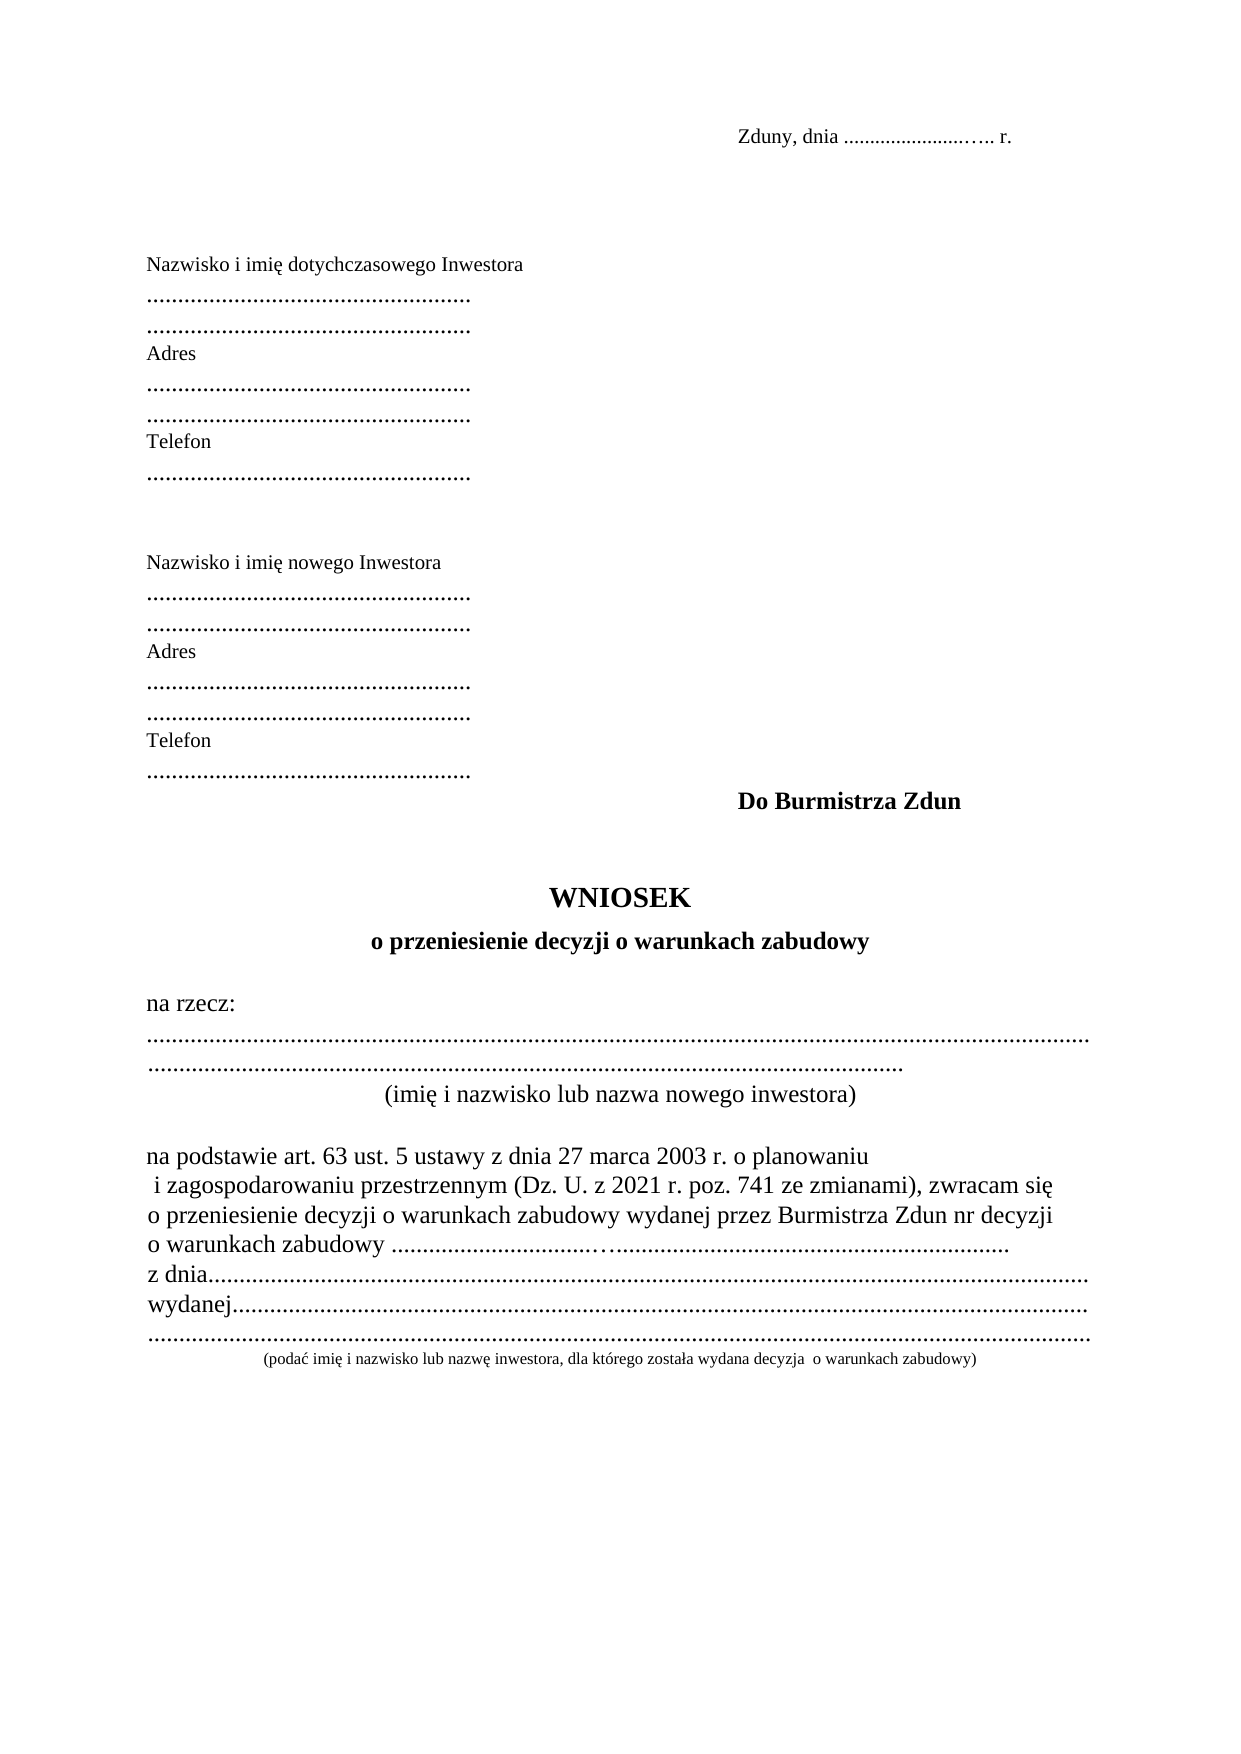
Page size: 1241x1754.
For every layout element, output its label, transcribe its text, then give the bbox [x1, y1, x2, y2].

text na rzecz: [146, 988, 1094, 1017]
text .................................................... [146, 697, 1094, 726]
text .................................................... [146, 755, 1094, 784]
text Telefon [146, 727, 1099, 752]
text .................................................... [146, 310, 1094, 339]
text Adres [146, 341, 1099, 365]
subtitle WNIOSEK [548, 880, 1099, 914]
text ....................................................................................................................................................... ......................................................................................................................... [146, 1019, 1094, 1077]
text Telefon [146, 429, 1099, 453]
text .................................................... [146, 279, 1094, 308]
text .................................................... [146, 457, 1094, 486]
text .................................................... [146, 399, 1094, 428]
text Zduny, dnia .......................….. r. [738, 124, 1099, 148]
text (podać imię i nazwisko lub nazwę inwestora, dla którego została wydana decyzja o warunkach zabudowy) [263, 1349, 1099, 1368]
text .................................................... [146, 577, 1094, 606]
text o przeniesienie decyzji o warunkach zabudowy [371, 926, 1099, 955]
text .................................................... [146, 608, 1094, 637]
text na podstawie art. 63 ust. 5 ustawy z dnia 27 marca 2003 r. o planowaniu i zagospodarowaniu przestrzennym (Dz. U. z 2021 r. poz. 741 ze zmianami), zwracam się o przeniesienie decyzji o warunkach zabudowy wydanej przez Burmistrza Zdun nr decyzji o warunkach zabudowy ................................…............................................................... z dnia............................................................................................................................................. wydanej......................................................................................................................................... ....................................................................................................................................................... [146, 1141, 1094, 1347]
text Nazwisko i imię nowego Inwestora [146, 550, 1099, 574]
text Nazwisko i imię dotychczasowego Inwestora [146, 252, 1099, 276]
text Do Burmistrza Zdun [663, 786, 1094, 814]
text .................................................... [146, 368, 1094, 397]
text .................................................... [146, 666, 1094, 695]
text (imię i nazwisko lub nazwa nowego inwestora) [384, 1079, 1094, 1108]
text Adres [146, 639, 1099, 663]
